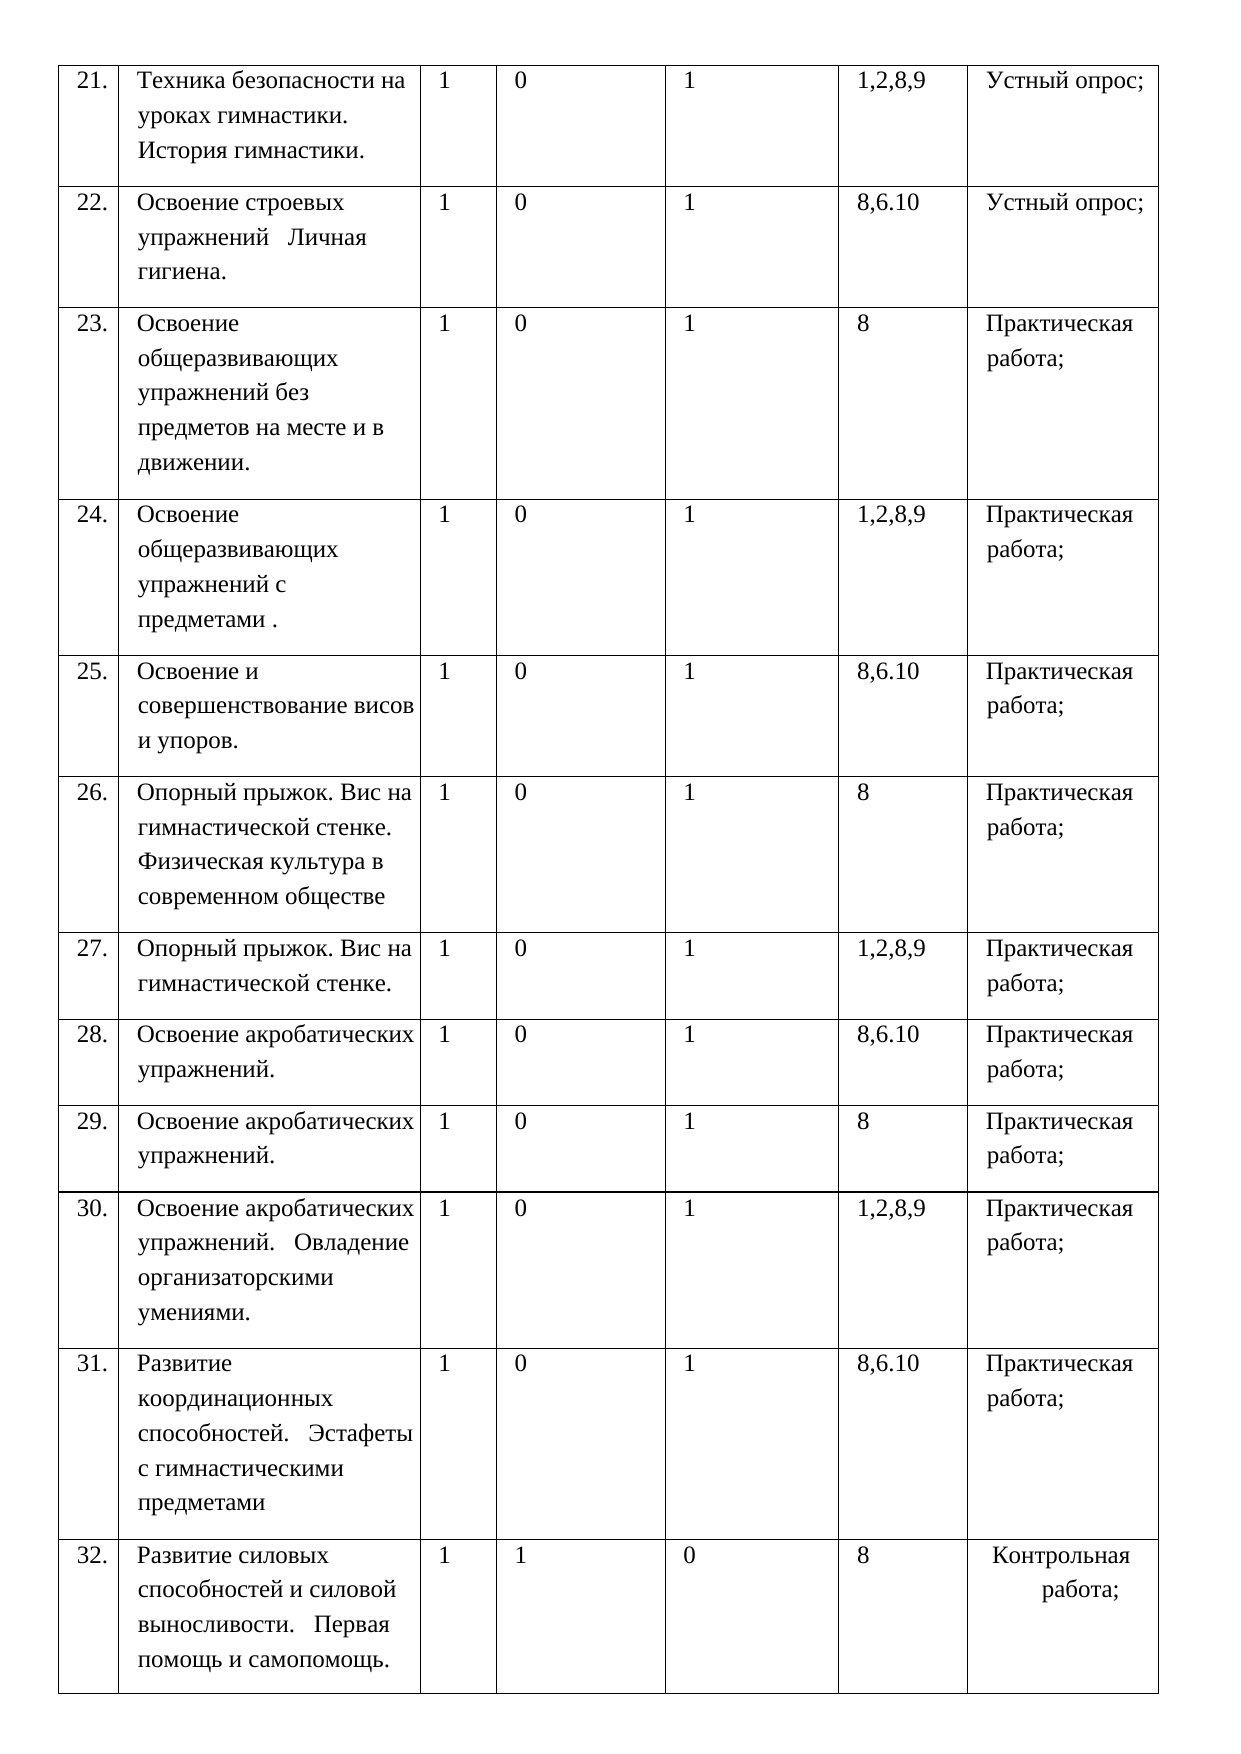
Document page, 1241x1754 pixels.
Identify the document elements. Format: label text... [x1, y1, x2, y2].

table_cell 32. [59, 1540, 118, 1693]
table_cell 1 [666, 1106, 838, 1191]
table_cell 30. [59, 1193, 118, 1347]
table_cell 1 [421, 187, 496, 307]
table_cell Практическая работа; [968, 1349, 1158, 1539]
table_cell Практическая работа; [968, 308, 1158, 498]
table_cell Контрольная работа; [968, 1540, 1158, 1693]
table_cell Практическая работа; [968, 656, 1158, 776]
table_cell 0 [497, 308, 665, 498]
table_cell 1 [421, 500, 496, 655]
table_cell 1 [666, 1349, 838, 1539]
table_cell 1 [666, 1193, 838, 1347]
table_cell 8,6.10 [839, 1349, 967, 1539]
table_cell 0 [497, 1349, 665, 1539]
table_cell 31. [59, 1349, 118, 1539]
table_cell 1 [666, 1020, 838, 1105]
table_header 1 [421, 66, 496, 186]
table_cell Освоение акробатических упражнений. Овладение организаторскими умениями. [119, 1193, 420, 1347]
table_cell Устный опрос; [968, 187, 1158, 307]
table_cell Практическая работа; [968, 1106, 1158, 1191]
table_header 0 [497, 66, 665, 186]
table_cell Практическая работа; [968, 933, 1158, 1018]
table_cell 8,6.10 [839, 1020, 967, 1105]
table_cell Практическая работа; [968, 777, 1158, 932]
table_cell 8 [839, 1106, 967, 1191]
table_cell Опорный прыжок. Вис на гимнастической стенке. [119, 933, 420, 1018]
table_cell 0 [497, 777, 665, 932]
table_cell 1 [421, 933, 496, 1018]
table_cell Освоение акробатических упражнений. [119, 1106, 420, 1191]
table_cell 0 [497, 1193, 665, 1347]
table_cell Освоение общеразвивающих упражнений с предметами . [119, 500, 420, 655]
table_cell 1 [421, 308, 496, 498]
table_cell Освоение строевых упражнений Личная гигиена. [119, 187, 420, 307]
table_cell 0 [497, 933, 665, 1018]
table_cell 1 [421, 1540, 496, 1693]
table_cell Практическая работа; [968, 500, 1158, 655]
table_cell 1 [666, 187, 838, 307]
table_cell 0 [497, 1020, 665, 1105]
table_cell Развитие силовых способностей и силовой выносливости. Первая помощь и самопомощь. [119, 1540, 420, 1693]
table_cell 8 [839, 777, 967, 932]
table_cell 1 [421, 777, 496, 932]
table_cell 8,6.10 [839, 656, 967, 776]
table_cell 0 [497, 187, 665, 307]
table_cell 1 [421, 1106, 496, 1191]
table_cell 22. [59, 187, 118, 307]
table_cell 0 [497, 1106, 665, 1191]
table_cell 0 [666, 1540, 838, 1693]
table_cell Освоение акробатических упражнений. [119, 1020, 420, 1105]
table_header 21. [59, 66, 118, 186]
table_cell 1 [666, 308, 838, 498]
table_cell 1 [421, 1349, 496, 1539]
table_cell 25. [59, 656, 118, 776]
table_cell Освоение и совершенствование висов и упоров. [119, 656, 420, 776]
table_cell 24. [59, 500, 118, 655]
table_cell 1,2,8,9 [839, 1193, 967, 1347]
table_cell 26. [59, 777, 118, 932]
table_cell 23. [59, 308, 118, 498]
table_cell Освоение общеразвивающих упражнений без предметов на месте и в движении. [119, 308, 420, 498]
table_cell 8 [839, 308, 967, 498]
table_header Техника безопасности на уроках гимнастики. История гимнастики. [119, 66, 420, 186]
table_cell 1,2,8,9 [839, 933, 967, 1018]
table_cell 1 [421, 1193, 496, 1347]
table_cell Опорный прыжок. Вис на гимнастической стенке. Физическая культура в современном обществе [119, 777, 420, 932]
table_cell 8 [839, 1540, 967, 1693]
table_cell 0 [497, 500, 665, 655]
table_cell Практическая работа; [968, 1020, 1158, 1105]
table_cell 28. [59, 1020, 118, 1105]
table_cell 1 [666, 656, 838, 776]
table_header 1,2,8,9 [839, 66, 967, 186]
table_cell 1 [421, 1020, 496, 1105]
table_cell 1 [666, 777, 838, 932]
table_cell 0 [497, 656, 665, 776]
table_cell 1 [421, 656, 496, 776]
table_cell 1 [666, 933, 838, 1018]
table_cell Развитие координационных способностей. Эстафеты с гимнастическими предметами [119, 1349, 420, 1539]
table_header 1 [666, 66, 838, 186]
table_cell Практическая работа; [968, 1193, 1158, 1347]
table_cell 27. [59, 933, 118, 1018]
table_cell 1,2,8,9 [839, 500, 967, 655]
table_cell 1 [497, 1540, 665, 1693]
table_header Устный опрос; [968, 66, 1158, 186]
table_cell 29. [59, 1106, 118, 1191]
table_cell 1 [666, 500, 838, 655]
table_cell 8,6.10 [839, 187, 967, 307]
